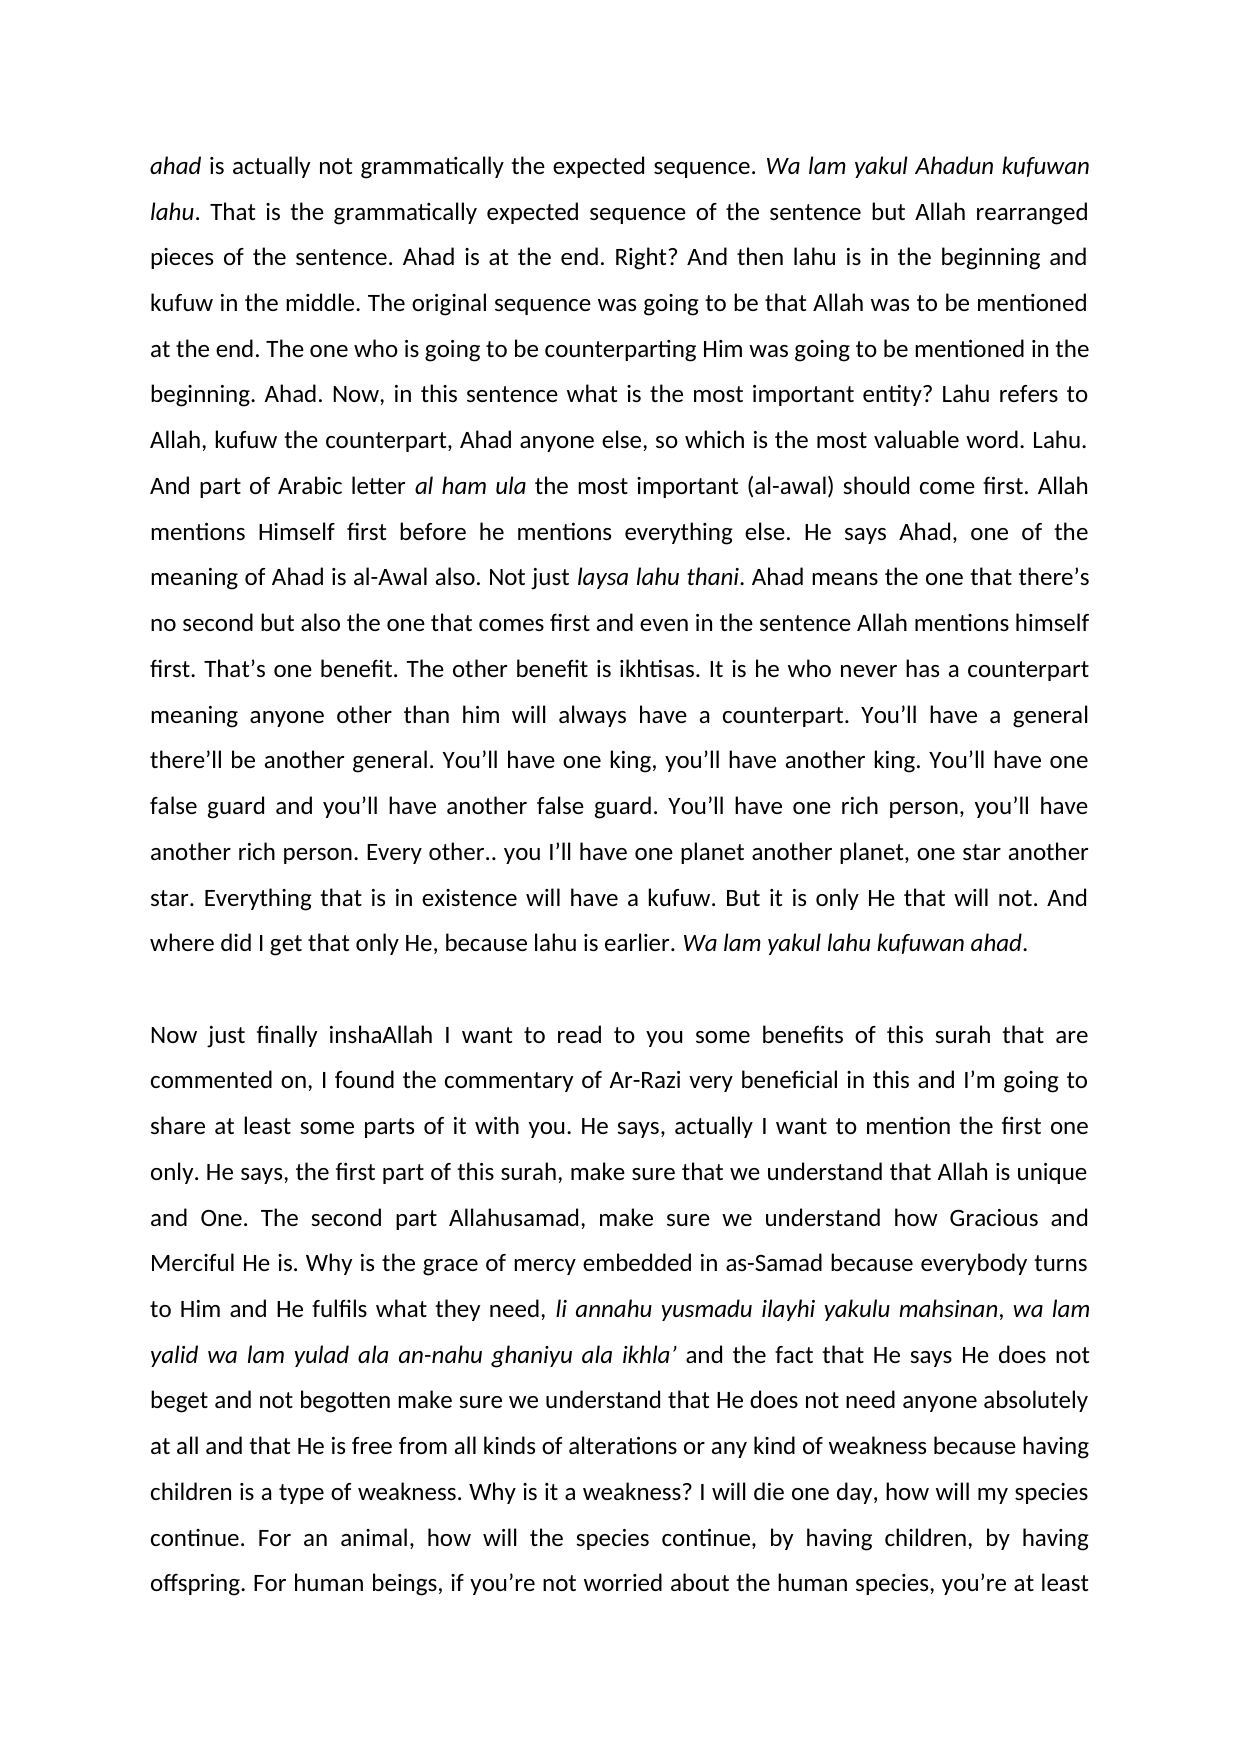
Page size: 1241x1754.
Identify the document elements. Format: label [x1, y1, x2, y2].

text [150, 150, 1090, 958]
text [150, 1019, 1090, 1598]
